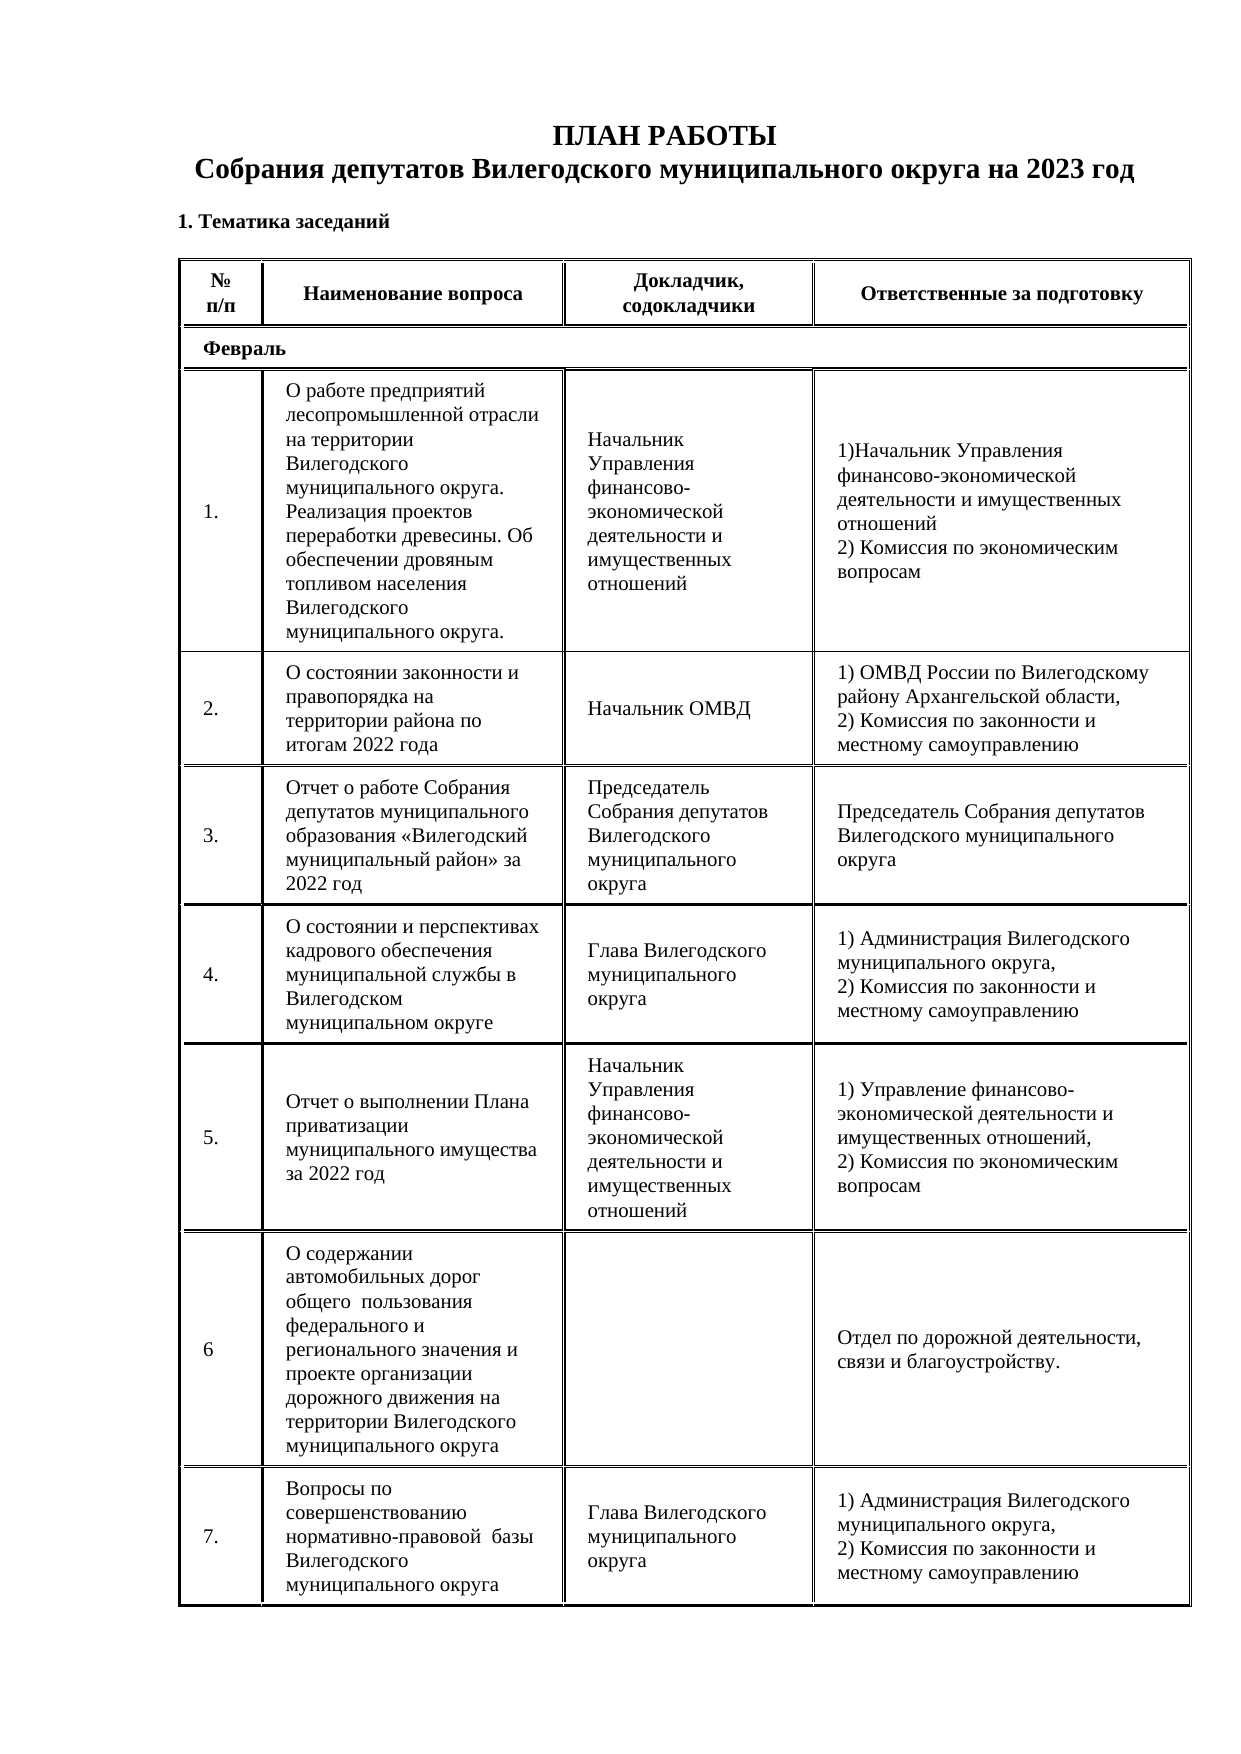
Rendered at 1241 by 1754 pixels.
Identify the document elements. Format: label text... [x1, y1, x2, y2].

table_cell [566, 1233, 812, 1465]
table_cell 3. [180, 764, 262, 903]
text Собрания депутатов Вилегодского муниципального округа на 2023 год [177, 152, 1152, 185]
table_cell О состоянии законности и правопорядка на территории района по итогам 2022 года [264, 652, 562, 764]
table_cell О работе предприятий лесопромышленной отрасли на территории Вилегодского муниципального округа. Реализация проектов переработки древесины. Об обеспечении дровяным топливом населения Вилегодского муниципального округа. [264, 371, 562, 651]
table_cell Отчет о выполнении Плана приватизации муниципального имущества за 2022 год [264, 1045, 562, 1229]
table_cell Председатель Собрания депутатов Вилегодского муниципального округа [566, 767, 812, 903]
table_cell О содержании автомобильных дорог общего пользования федерального и регионального значения и проекте организации дорожного движения на территории Вилегодского муниципального округа [264, 1233, 562, 1465]
text ПЛАН РАБОТЫ [177, 118, 1152, 152]
table_cell Отдел по дорожной деятельности, связи и благоустройству. [815, 1229, 1189, 1465]
table_cell 6 [181, 1229, 261, 1465]
table_cell 1) Администрация Вилегодского муниципального округа, 2) Комиссия по законности и местному самоуправлению [814, 1465, 1190, 1604]
table_cell 1) Управление финансово-экономической деятельности и имущественных отношений, 2) Комиссия по экономическим вопросам [815, 1042, 1189, 1229]
table_cell 4. [180, 903, 261, 1042]
table_cell Глава Вилегодского муниципального округа [564, 1468, 814, 1604]
table_header Наименование вопроса [262, 259, 564, 324]
table_cell О состоянии и перспективах кадрового обеспечения муниципальной службы в Вилегодском муниципальном округе [264, 906, 562, 1042]
table_cell 2. [181, 652, 261, 764]
table_cell 1) ОМВД России по Вилегодскому району Архангельской области, 2) Комиссия по законности и местному самоуправлению [815, 652, 1189, 764]
table_header Ответственные за подготовку [814, 261, 1189, 324]
table_header Докладчик, содокладчики [564, 261, 814, 324]
table_header № п/п [181, 259, 262, 324]
table_cell Вопросы по совершенствованию нормативно-правовой базы Вилегодского муниципального округа [262, 1465, 564, 1604]
table_cell Февраль [181, 324, 1189, 367]
text 1. Тематика заседаний [177, 209, 1152, 233]
table_cell 7. [180, 1465, 262, 1604]
table_cell Отчет о работе Собрания депутатов муниципального образования «Вилегодский муниципальный район» за 2022 год [264, 767, 562, 903]
table_cell Начальник ОМВД [566, 652, 812, 764]
table_cell 1)Начальник Управления финансово-экономической деятельности и имущественных отношений 2) Комиссия по экономическим вопросам [815, 367, 1189, 651]
table_cell 5. [181, 1042, 261, 1229]
table_cell Глава Вилегодского муниципального округа [566, 906, 812, 1042]
table_cell 1) Администрация Вилегодского муниципального округа, 2) Комиссия по законности и местному самоуправлению [815, 903, 1190, 1042]
table_cell Начальник Управления финансово-экономической деятельности и имущественных отношений [566, 371, 812, 651]
table_cell 1. [181, 367, 261, 651]
table_cell Председатель Собрания депутатов Вилегодского муниципального округа [814, 764, 1190, 903]
table_cell Начальник Управления финансово-экономической деятельности и имущественных отношений [566, 1045, 812, 1229]
